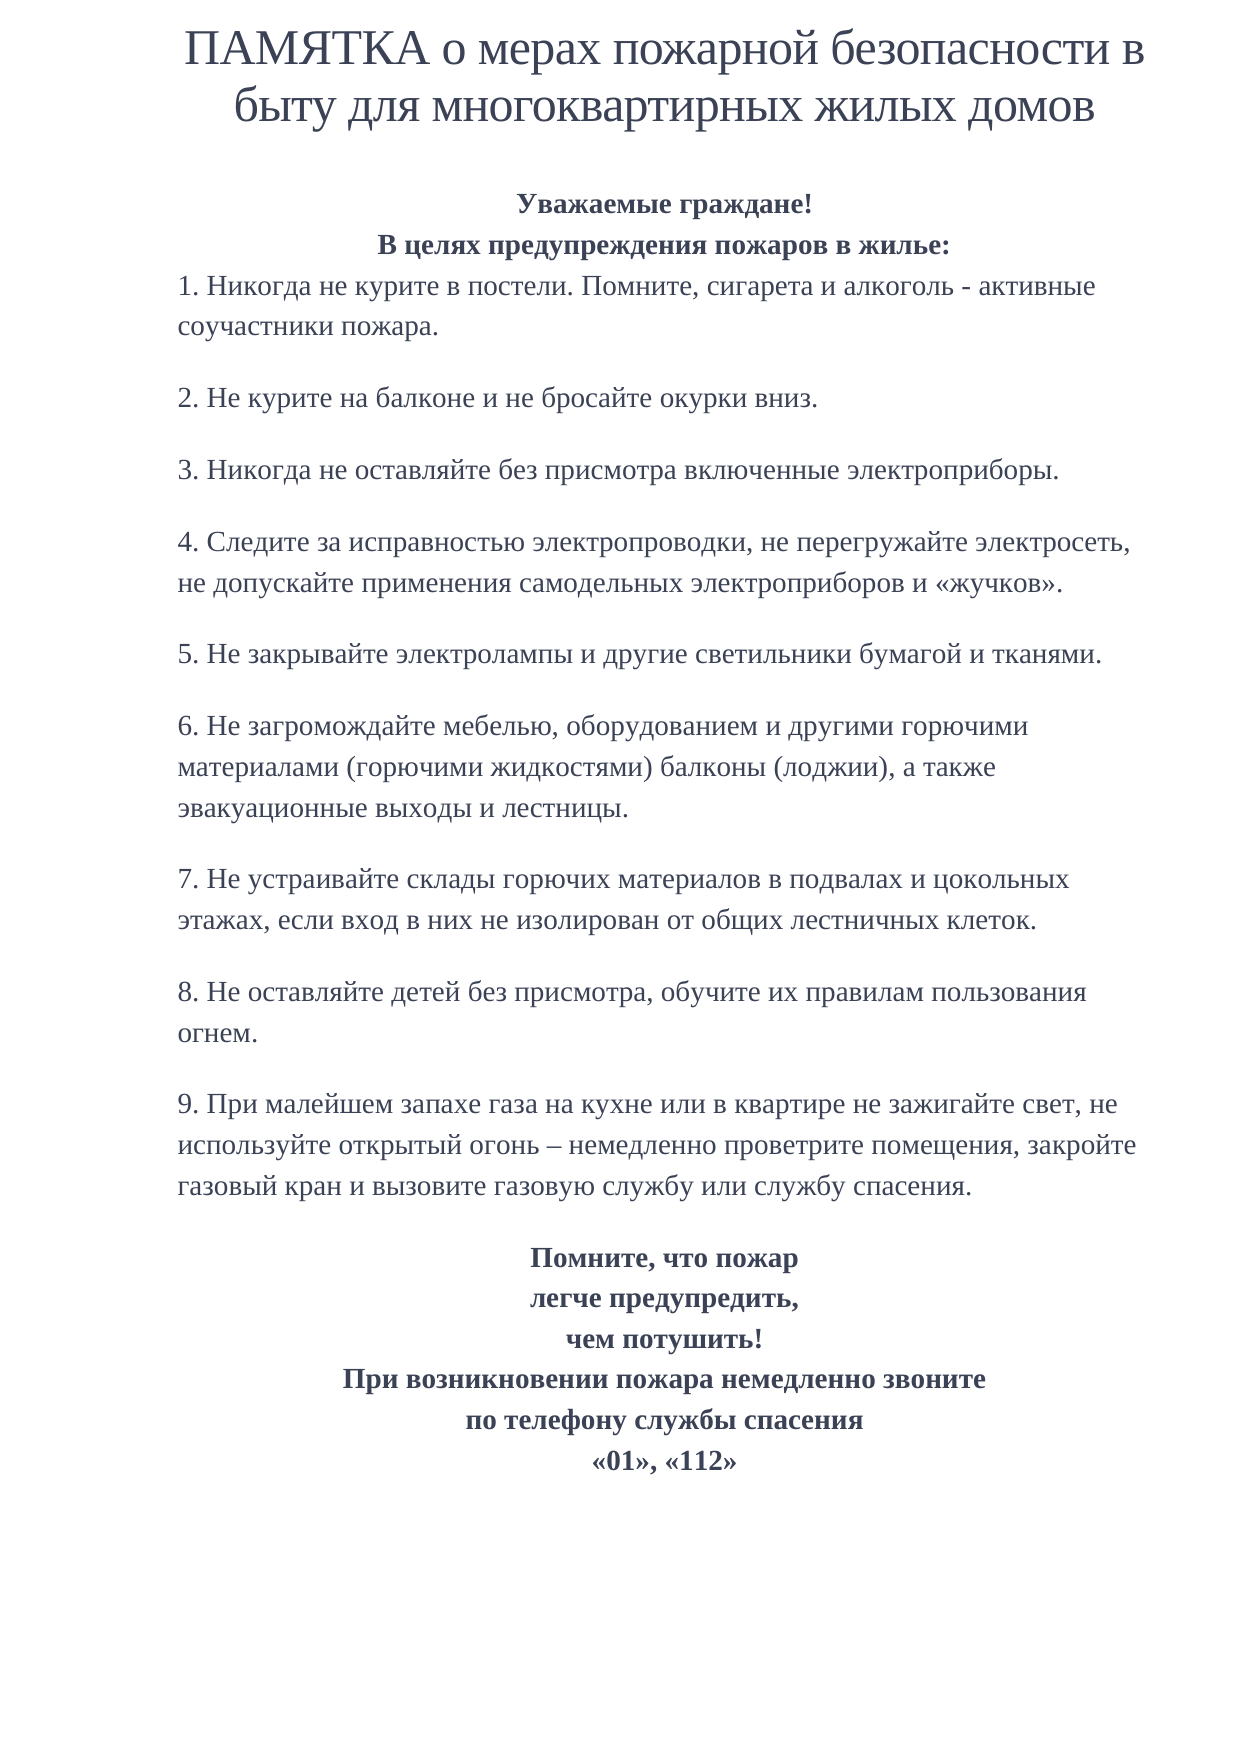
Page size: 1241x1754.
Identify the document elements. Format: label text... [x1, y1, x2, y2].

text 7. Не устраивайте склады горючих материалов в подвалах и цокольных этажах, если вход в них не изолирован от общих лестничных клеток. [177, 854, 1152, 936]
text 3. Никогда не оставляйте без присмотра включенные электроприборы. [177, 445, 1152, 486]
text 5. Не закрывайте электролампы и другие светильники бумагой и тканями. [177, 629, 1152, 670]
text чем потушить! [177, 1314, 1152, 1354]
text Уважаемые граждане! [177, 179, 1152, 220]
text «01», «112» [177, 1436, 1152, 1476]
text 1. Никогда не курите в постели. Помните, сигарета и алкоголь - активные соучастники пожара. [177, 261, 1152, 342]
text При возникновении пожара немедленно звоните [177, 1354, 1152, 1395]
text 4. Следите за исправностью электропроводки, не перегружайте электросеть, не допускайте применения самодельных электроприборов и «жучков». [177, 517, 1152, 598]
text Помните, что пожар [177, 1233, 1152, 1273]
text легче предупредить, [177, 1273, 1152, 1314]
text 2. Не курите на балконе и не бросайте окурки вниз. [177, 373, 1152, 414]
text ПАМЯТКА о мерах пожарной безопасности в быту для многоквартирных жилых домов [177, 18, 1152, 133]
text 8. Не оставляйте детей без присмотра, обучите их правилам пользования огнем. [177, 967, 1152, 1048]
text 6. Не загромождайте мебелью, оборудованием и другими горючими материалами (горючими жидкостями) балконы (лоджии), а также эвакуационные выходы и лестницы. [177, 701, 1152, 823]
text В целях предупреждения пожаров в жилье: [177, 220, 1152, 261]
text по телефону службы спасения [177, 1395, 1152, 1436]
text 9. При малейшем запахе газа на кухне или в квартире не зажигайте свет, не используйте открытый огонь – немедленно проветрите помещения, закройте газовый кран и вызовите газовую службу или службу спасения. [177, 1079, 1152, 1201]
